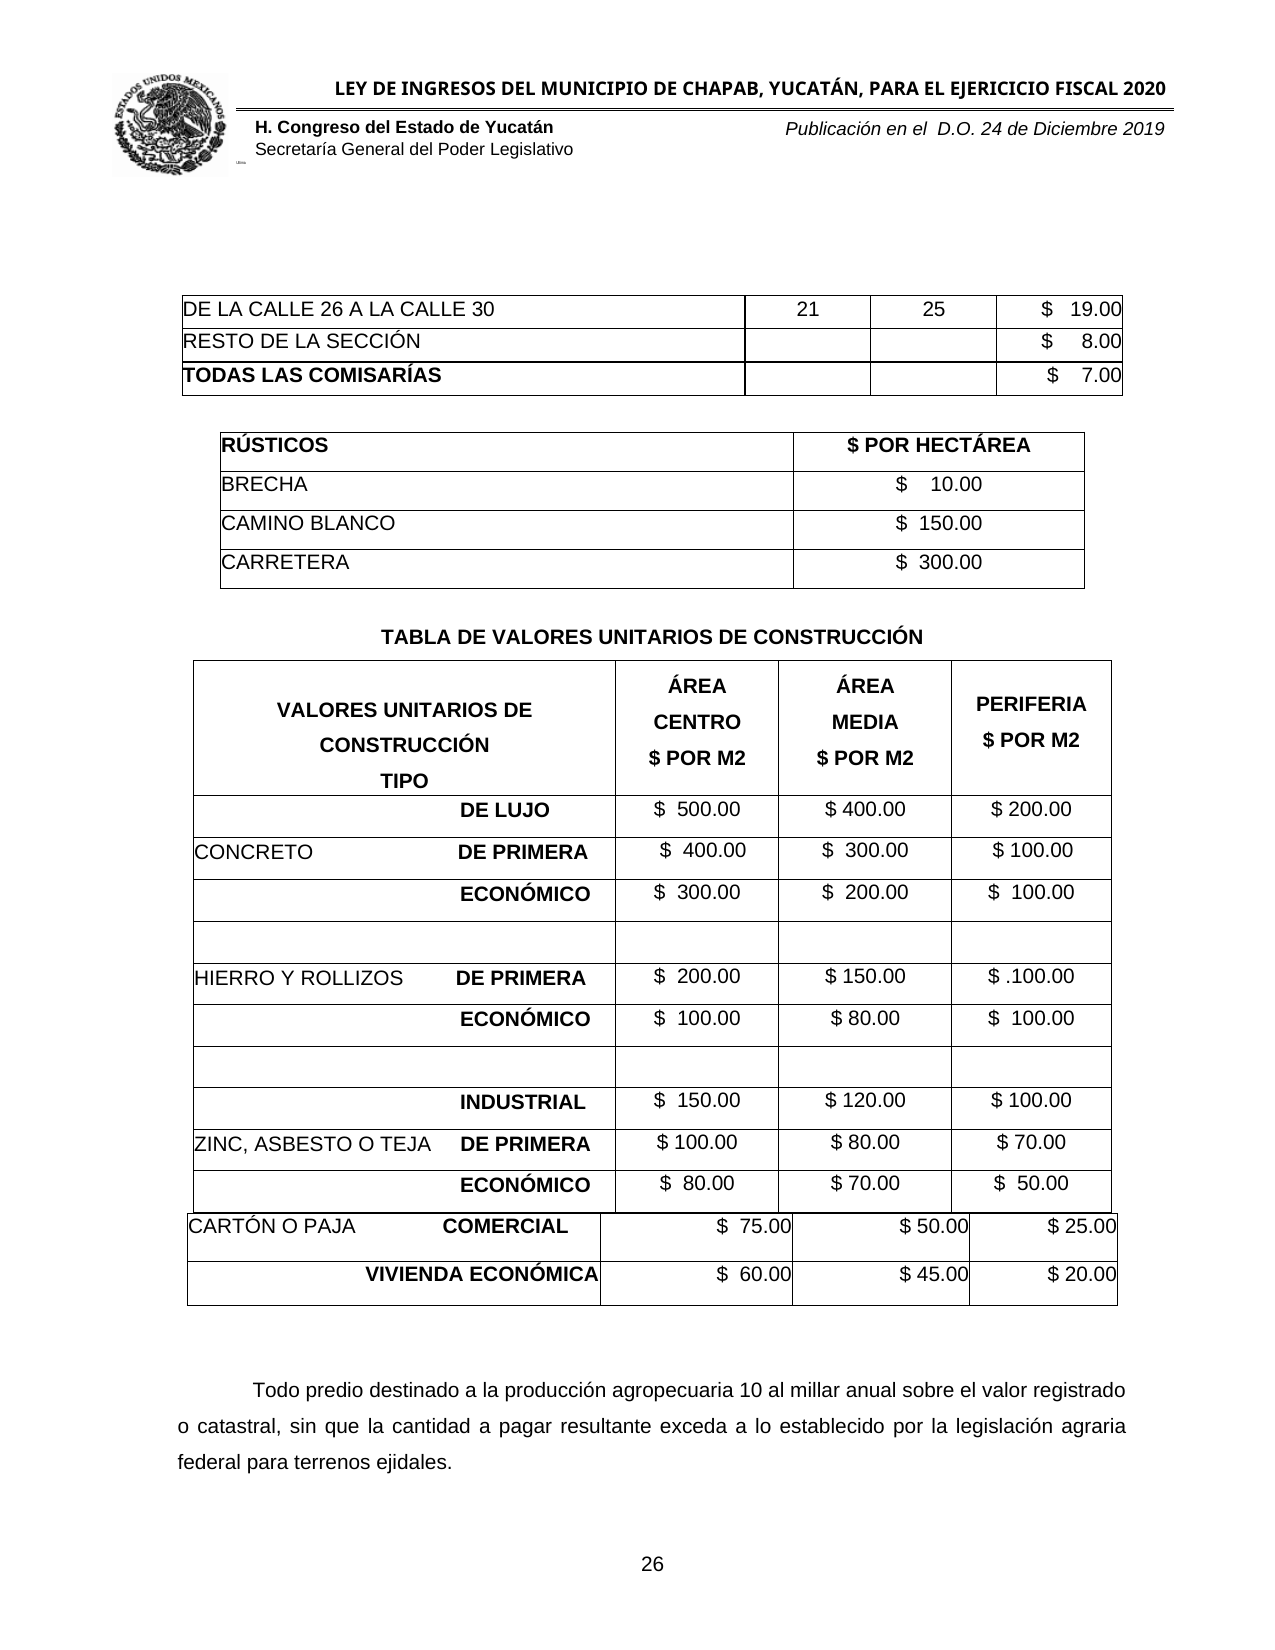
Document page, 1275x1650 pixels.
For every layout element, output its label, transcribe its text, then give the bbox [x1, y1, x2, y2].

table_header $ 50.00 [793, 1214, 969, 1261]
table_cell $ 7.00 [997, 363, 1122, 395]
table_cell $ 8.00 [997, 329, 1122, 361]
table_header CARTÓN O PAJA COMERCIAL [188, 1214, 600, 1261]
table_cell $ 120.00 [779, 1088, 951, 1129]
table_cell $ 50.00 [952, 1171, 1111, 1212]
table_cell HIERRO Y ROLLIZOS DE PRIMERA [194, 964, 615, 1004]
table_cell $ 19.00 [997, 296, 1122, 328]
table_cell $ 80.00 [779, 1005, 951, 1046]
table_cell TODAS LAS COMISARÍAS [183, 363, 744, 395]
table_cell $ 150.00 [616, 1088, 778, 1129]
table_cell [746, 329, 870, 361]
table_cell [952, 1047, 1111, 1087]
table_cell $ 100.00 [616, 1130, 778, 1170]
table_header ÁREA CENTRO $ POR M2 [616, 661, 778, 795]
table_cell $ 150.00 [779, 964, 951, 1004]
table_cell $ 10.00 [794, 472, 1084, 509]
table_cell $ 400.00 [779, 796, 951, 837]
table_header $ POR HECTÁREA [794, 433, 1084, 471]
table_cell $ 100.00 [952, 880, 1111, 921]
table_cell $ 300.00 [779, 838, 951, 879]
text Todo predio destinado a la producción agropecuaria 10 al millar anual sobre el valor registrado o catastral, sin que la cantidad a pagar resultante exceda a lo establecido por la legislación agraria federal para terrenos ejidales. [177, 1378, 1127, 1473]
table_cell $ 70.00 [779, 1171, 951, 1212]
table_cell $ 200.00 [616, 964, 778, 1004]
table_cell $ 300.00 [616, 880, 778, 921]
table_cell CAMINO BLANCO [221, 511, 793, 549]
table_header PERIFERIA $ POR M2 [952, 661, 1111, 795]
table_cell DE LA CALLE 26 A LA CALLE 30 [183, 296, 744, 328]
table_cell ECONÓMICO [194, 1005, 615, 1046]
table_cell $ 500.00 [616, 796, 778, 837]
table_cell VIVIENDA ECONÓMICA [188, 1262, 600, 1305]
table_cell $ 200.00 [779, 880, 951, 921]
table_header RÚSTICOS [221, 433, 793, 471]
table_header VALORES UNITARIOS DE CONSTRUCCIÓN TIPO [194, 661, 615, 795]
table_cell CARRETERA [221, 550, 793, 587]
table_cell ECONÓMICO [194, 1171, 615, 1212]
table_cell $ 20.00 [970, 1262, 1117, 1305]
table_cell $ .100.00 [952, 964, 1111, 1004]
table_cell $ 80.00 [779, 1130, 951, 1170]
table_cell ZINC, ASBESTO O TEJA DE PRIMERA [194, 1130, 615, 1170]
table_cell BRECHA [221, 472, 793, 509]
table_cell $ 300.00 [794, 550, 1084, 587]
table_cell $ 45.00 [793, 1262, 969, 1305]
table_cell $ 70.00 [952, 1130, 1111, 1170]
table_header $ 25.00 [970, 1214, 1117, 1261]
table_cell RESTO DE LA SECCIÓN [183, 329, 744, 361]
table_cell INDUSTRIAL [194, 1088, 615, 1129]
table_cell $ 400.00 [616, 838, 778, 879]
table_cell [779, 1047, 951, 1087]
table_cell [616, 1047, 778, 1087]
table_cell [194, 1047, 615, 1087]
table_header $ 75.00 [601, 1214, 792, 1261]
text TABLA DE VALORES UNITARIOS DE CONSTRUCCIÓN [177, 624, 1127, 648]
table_cell [746, 363, 870, 395]
table_cell $ 100.00 [952, 838, 1111, 879]
table_cell 25 [871, 296, 996, 328]
table_cell $ 60.00 [601, 1262, 792, 1305]
table_cell $ 100.00 [952, 1088, 1111, 1129]
table_cell $ 200.00 [952, 796, 1111, 837]
table_cell [952, 922, 1111, 962]
table_cell [779, 922, 951, 962]
table_header ÁREA MEDIA $ POR M2 [779, 661, 951, 795]
table_cell [871, 329, 996, 361]
table_cell $ 100.00 [616, 1005, 778, 1046]
table_cell [871, 363, 996, 395]
table_cell $ 80.00 [616, 1171, 778, 1212]
table_cell ECONÓMICO [194, 880, 615, 921]
table_cell [616, 922, 778, 962]
table_cell $ 150.00 [794, 511, 1084, 549]
table_cell DE LUJO [194, 796, 615, 837]
table_cell [194, 922, 615, 962]
table_cell 21 [746, 296, 870, 328]
table_cell $ 100.00 [952, 1005, 1111, 1046]
table_cell CONCRETO DE PRIMERA [194, 838, 615, 879]
